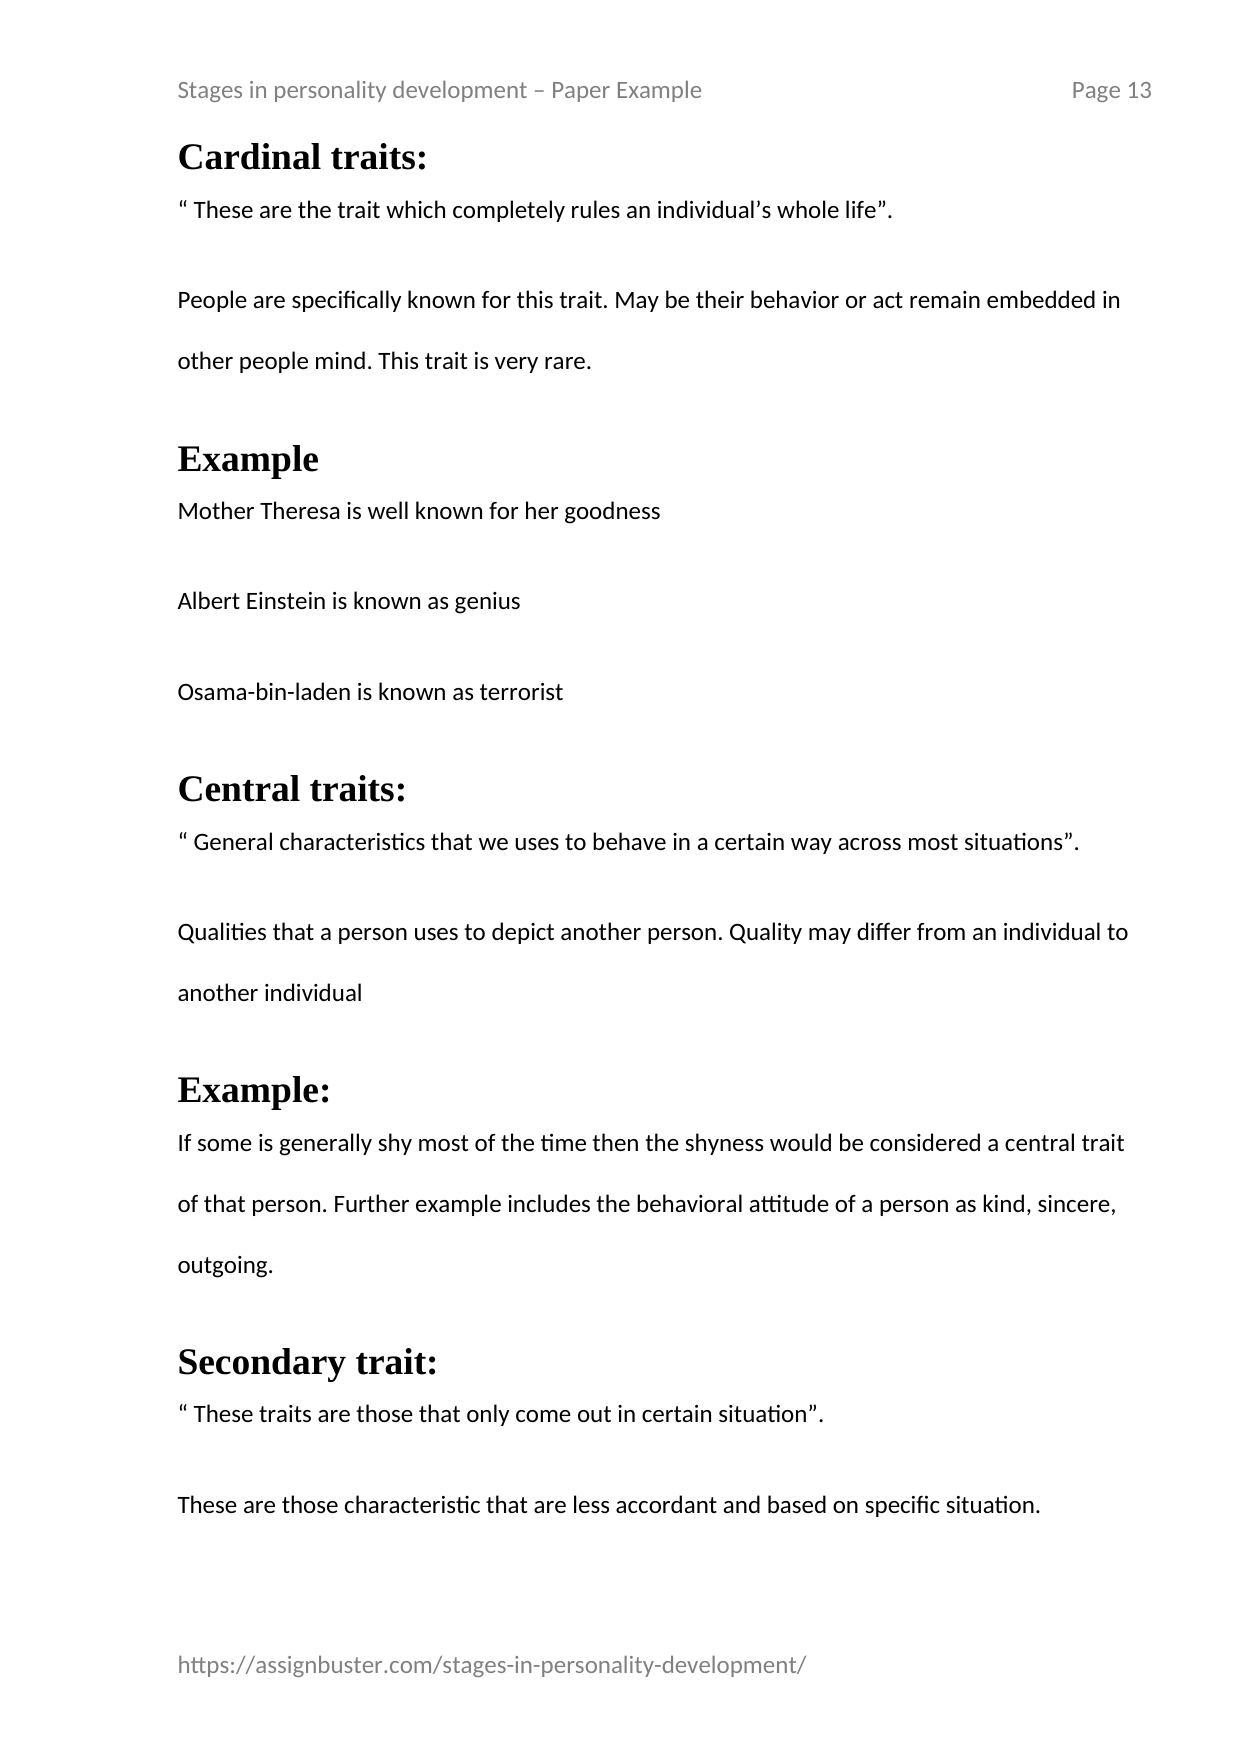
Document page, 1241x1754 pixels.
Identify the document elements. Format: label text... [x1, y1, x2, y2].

text Albert Einstein is known as genius [177, 586, 1152, 616]
text “ General characteristics that we uses to behave in a certain way across most situations”. [177, 826, 1152, 856]
text “ These are the trait which completely rules an individual’s whole life”. [177, 194, 1152, 224]
subtitle Example: [177, 1068, 1152, 1111]
text “ These traits are those that only come out in certain situation”. [177, 1398, 1152, 1429]
subtitle Cardinal traits: [177, 135, 1152, 178]
subtitle Secondary trait: [177, 1339, 1152, 1382]
text People are specifically known for this trait. May be their behavior or act remain embedded in other people mind. This trait is very rare. [177, 284, 1152, 376]
subtitle Example [177, 436, 1152, 479]
text Qualities that a person uses to depict another person. Quality may differ from an individual to another individual [177, 916, 1152, 1008]
text These are those characteristic that are less accordant and based on specific situation. [177, 1489, 1152, 1519]
text Mother Theresa is well known for her goodness [177, 495, 1152, 526]
text If some is generally shy most of the time then the shyness would be considered a central trait of that person. Further example includes the behavioral attitude of a person as kind, sincere, outgoing. [177, 1127, 1152, 1279]
text Osama-bin-laden is known as terrorist [177, 676, 1152, 707]
subtitle Central traits: [177, 767, 1152, 810]
